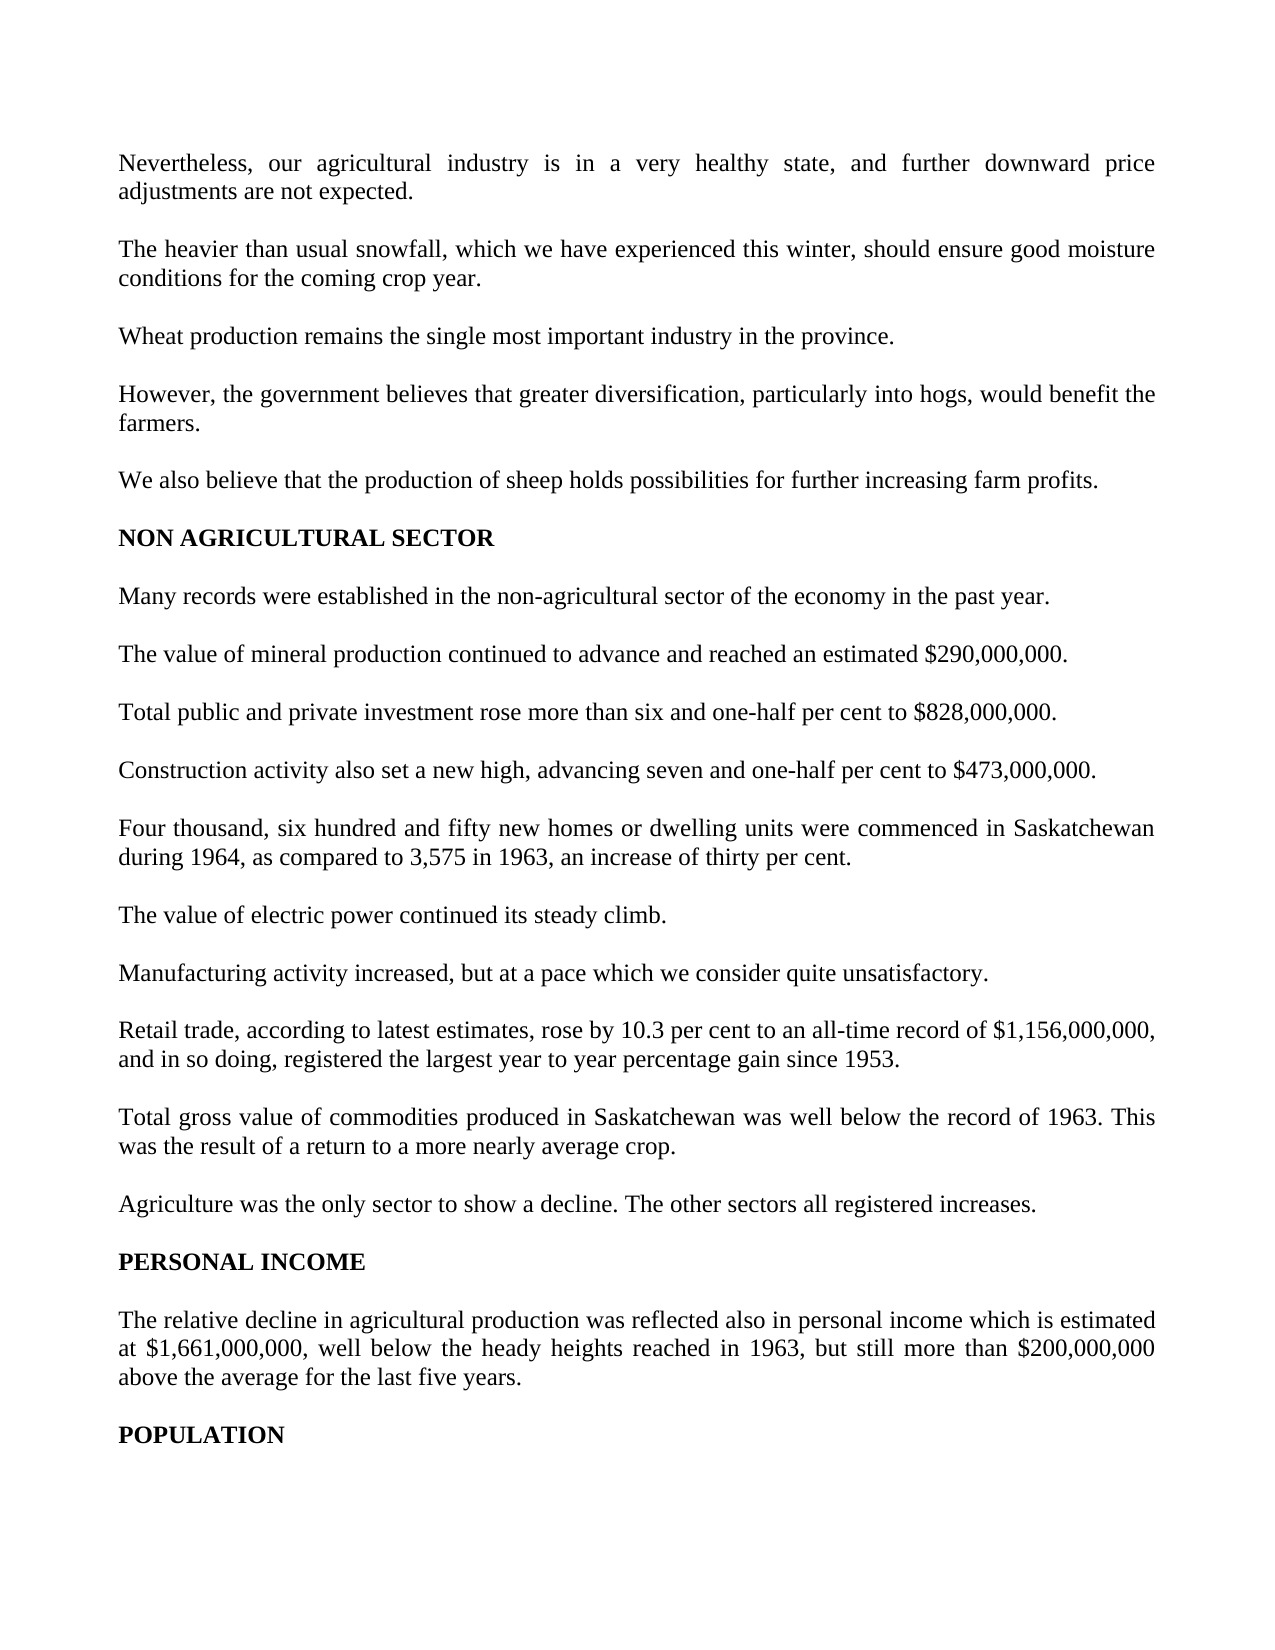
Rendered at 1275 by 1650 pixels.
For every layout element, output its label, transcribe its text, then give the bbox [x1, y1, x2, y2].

text The heavier than usual snowfall, which we have experienced this winter, should ensure good moisture conditions for the coming crop year. [118, 234, 1157, 292]
text Many records were established in the non-agricultural sector of the economy in the past year. [118, 581, 1157, 610]
text Wheat production remains the single most important industry in the province. [118, 321, 1157, 350]
text Agriculture was the only sector to show a decline. The other sectors all registered increases. [118, 1189, 1157, 1218]
text NON AGRICULTURAL SECTOR [118, 523, 1157, 552]
text We also believe that the production of sheep holds possibilities for further increasing farm profits. [118, 466, 1157, 494]
text Manufacturing activity increased, but at a pace which we consider quite unsatisfactory. [118, 958, 1157, 986]
text Four thousand, six hundred and fifty new homes or dwelling units were commenced in Saskatchewan during 1964, as compared to 3,575 in 1963, an increase of thirty per cent. [118, 813, 1157, 871]
text However, the government believes that greater diversification, particularly into hogs, would benefit the farmers. [118, 379, 1157, 436]
text The relative decline in agricultural production was reflected also in personal income which is estimated at $1,661,000,000, well below the heady heights reached in 1963, but still more than $200,000,000 above the average for the last five years. [118, 1305, 1157, 1391]
text Retail trade, according to latest estimates, rose by 10.3 per cent to an all-time record of $1,156,000,000, and in so doing, registered the largest year to year percentage gain since 1953. [118, 1016, 1157, 1073]
text Total public and private investment rose more than six and one-half per cent to $828,000,000. [118, 697, 1157, 726]
text Construction activity also set a new high, advancing seven and one-half per cent to $473,000,000. [118, 755, 1157, 784]
text POPULATION [118, 1420, 1157, 1449]
text Nevertheless, our agricultural industry is in a very healthy state, and further downward price adjustments are not expected. [118, 148, 1157, 205]
text The value of electric power continued its steady climb. [118, 900, 1157, 928]
text The value of mineral production continued to advance and reached an estimated $290,000,000. [118, 639, 1157, 668]
text Total gross value of commodities produced in Saskatchewan was well below the record of 1963. This was the result of a return to a more nearly average crop. [118, 1102, 1157, 1160]
text PERSONAL INCOME [118, 1247, 1157, 1276]
